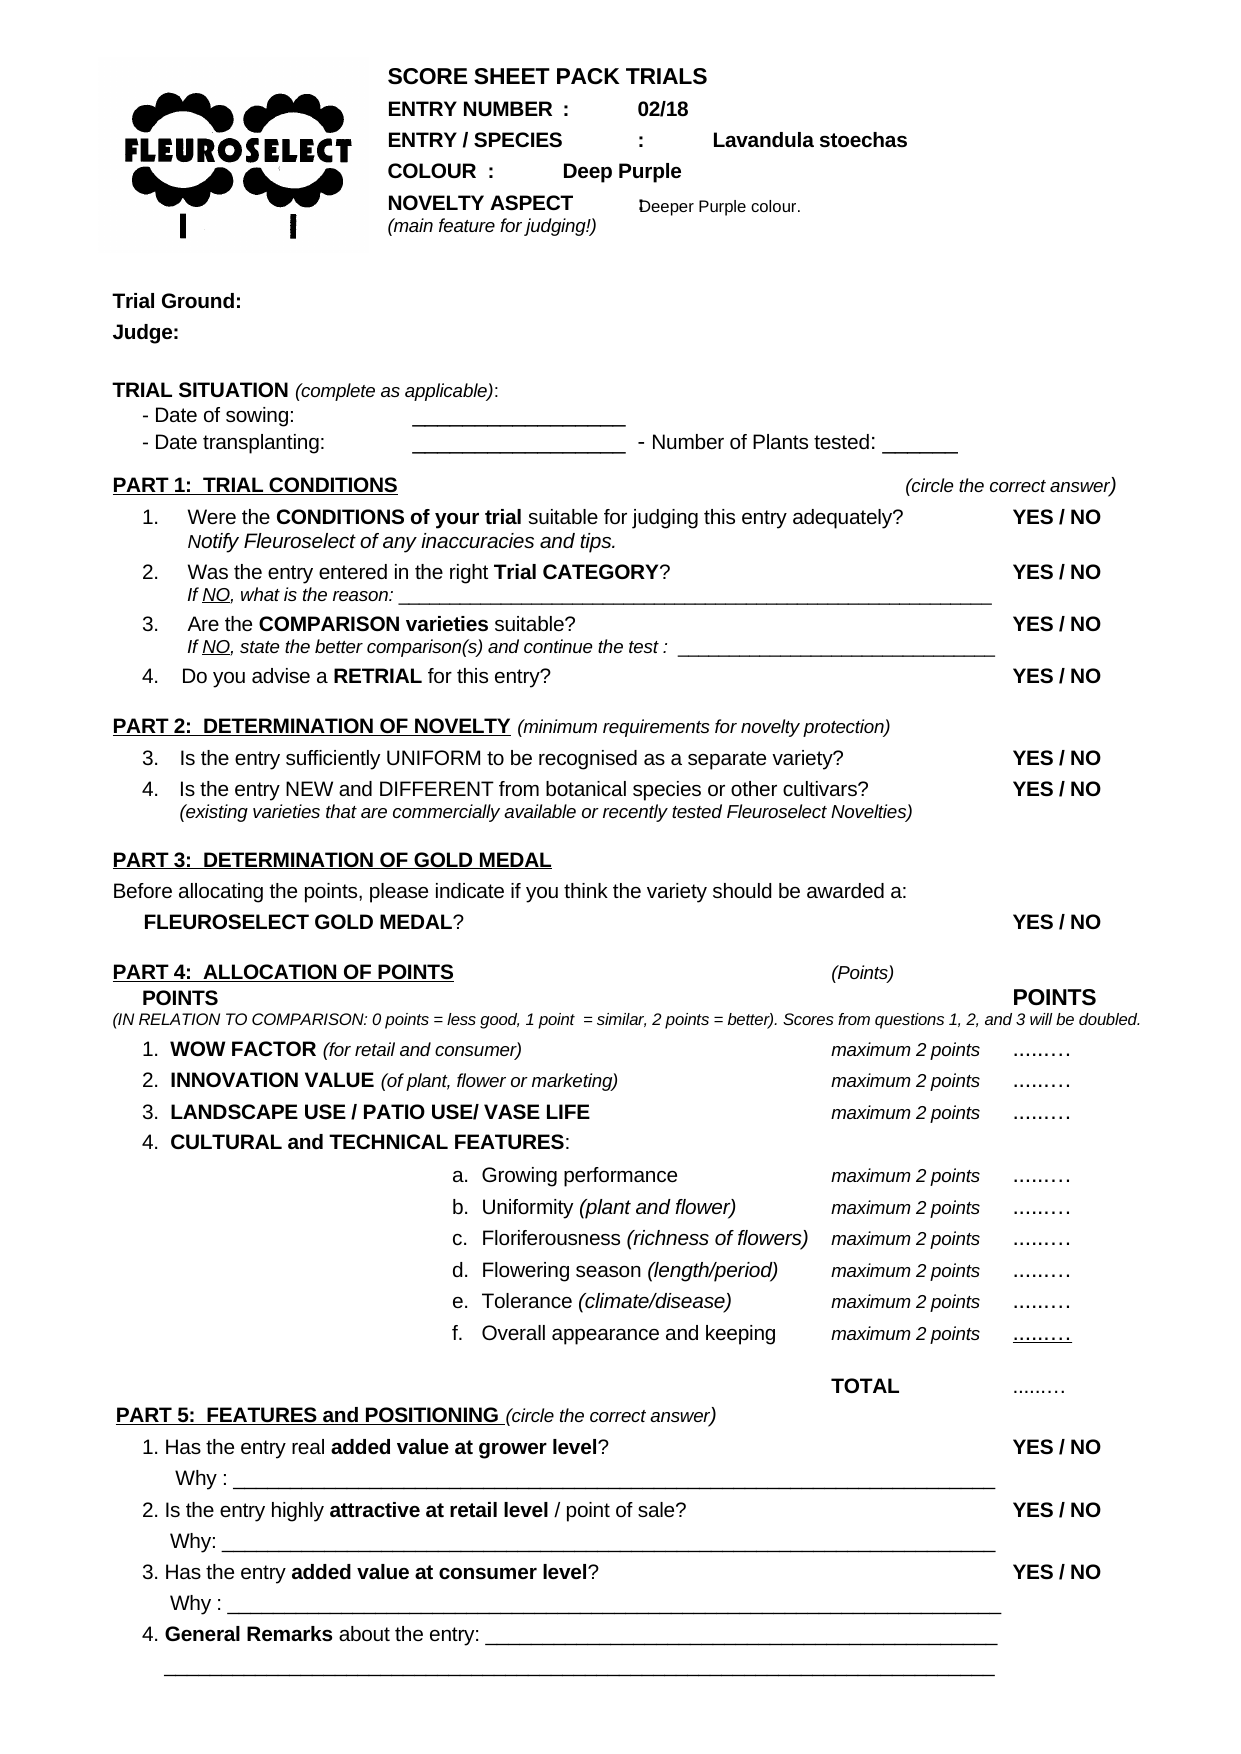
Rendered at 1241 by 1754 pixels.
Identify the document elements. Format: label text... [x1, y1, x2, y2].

text d. Flowering season (length/period) maximum 2 points ......… [112, 1256, 1188, 1282]
text PART 4: ALLOCATION OF POINTS (Points) POINTS POINTS [112, 959, 1188, 1010]
text PART 5: FEATURES and POSITIONING (circle the correct answer) [112, 1403, 1188, 1427]
text ENTRY / SPECIES : Lavandula stoechas [369, 128, 1188, 152]
text e. Tolerance (climate/disease) maximum 2 points ......… [112, 1287, 1188, 1314]
text _________________________________________________________________________ [112, 1653, 1188, 1677]
text PART 2: DETERMINATION OF NOVELTY (minimum requirements for novelty protection) [112, 714, 1188, 738]
text (IN RELATION TO COMPARISON: 0 points = less good, 1 point = similar, 2 points = better). Scores from questions 1, 2, and 3 will be doubled. [112, 1010, 1188, 1029]
text b. Uniformity (plant and flower) maximum 2 points ......… [112, 1193, 1188, 1219]
list Is the entry NEW and DIFFERENT from botanical species or other cultivars? YES / NO [142, 777, 1188, 801]
text 2. Is the entry highly attractive at retail level / point of sale? YES / NO [112, 1497, 1188, 1521]
text c. Floriferousness (richness of flowers) maximum 2 points ......… [112, 1224, 1188, 1251]
text 3. Has the entry added value at consumer level? YES / NO [112, 1560, 1188, 1584]
text Why: ____________________________________________________________________ [112, 1528, 1188, 1552]
text (main feature for judging!) [369, 214, 1188, 236]
text 4. General Remarks about the entry: _____________________________________________ [112, 1622, 1188, 1646]
text Why : ____________________________________________________________________ [112, 1591, 1188, 1615]
text (existing varieties that are commercially available or recently tested Fleuroselect Novelties) [179, 801, 1188, 822]
text 4. Do you advise a RETRIAL for this entry? YES / NO [112, 663, 1188, 687]
text Judge: [112, 320, 1188, 344]
text PART 1: TRIAL CONDITIONS (circle the correct answer) [112, 473, 1188, 497]
text Notify Fleuroselect of any inaccuracies and tips. [112, 528, 1188, 552]
text 1. Has the entry real added value at grower level? YES / NO [112, 1434, 1188, 1458]
text Trial Ground: [112, 289, 1188, 313]
picture [98, 57, 369, 253]
text TRIAL SITUATION (complete as applicable): [112, 377, 1188, 401]
text COLOUR : Deep Purple [369, 159, 1188, 183]
text a. Growing performance maximum 2 points ......… [112, 1161, 1188, 1188]
list Is the entry sufficiently UNIFORM to be recognised as a separate variety? YES / NO [142, 746, 1188, 770]
text TOTAL ......… [112, 1373, 1188, 1397]
text FLEUROSELECT GOLD MEDAL? YES / NO [112, 910, 1188, 934]
text 2. Was the entry entered in the right Trial CATEGORY? YES / NO [112, 559, 1188, 583]
text f. Overall appearance and keeping maximum 2 points ......… [112, 1319, 1188, 1345]
text SCORE SHEET PACK TRIALS [369, 63, 1188, 89]
text 1. WOW FACTOR (for retail and consumer) maximum 2 points ......… [112, 1035, 1188, 1061]
text ENTRY NUMBER : 02/18 [369, 97, 1188, 121]
text 3. LANDSCAPE USE / PATIO USE/ VASE LIFE maximum 2 points ......… [112, 1098, 1188, 1124]
text If NO, what is the reason: __________________________________________________________ [112, 583, 1188, 605]
text If NO, state the better comparison(s) and continue the test : _______________________________ [112, 636, 1188, 657]
text PART 3: DETERMINATION OF GOLD MEDAL [112, 847, 1188, 871]
text 3. Are the COMPARISON varieties suitable? YES / NO [112, 612, 1188, 636]
text NOVELTY ASPECT : [369, 191, 1188, 214]
text - Date transplanting: _________________ - Number of Plants tested: ______ [112, 428, 1188, 454]
text 1. Were the CONDITIONS of your trial suitable for judging this entry adequately? YES / NO [112, 504, 1188, 528]
text 4. CULTURAL and TECHNICAL FEATURES: [112, 1129, 1188, 1153]
text Why : ___________________________________________________________________ [112, 1466, 1188, 1490]
text - Date of sowing: _________________ [112, 401, 1188, 428]
text 2. INNOVATION VALUE (of plant, flower or marketing) maximum 2 points ......… [112, 1066, 1188, 1093]
text Before allocating the points, please indicate if you think the variety should be awarded a: [112, 879, 1188, 903]
